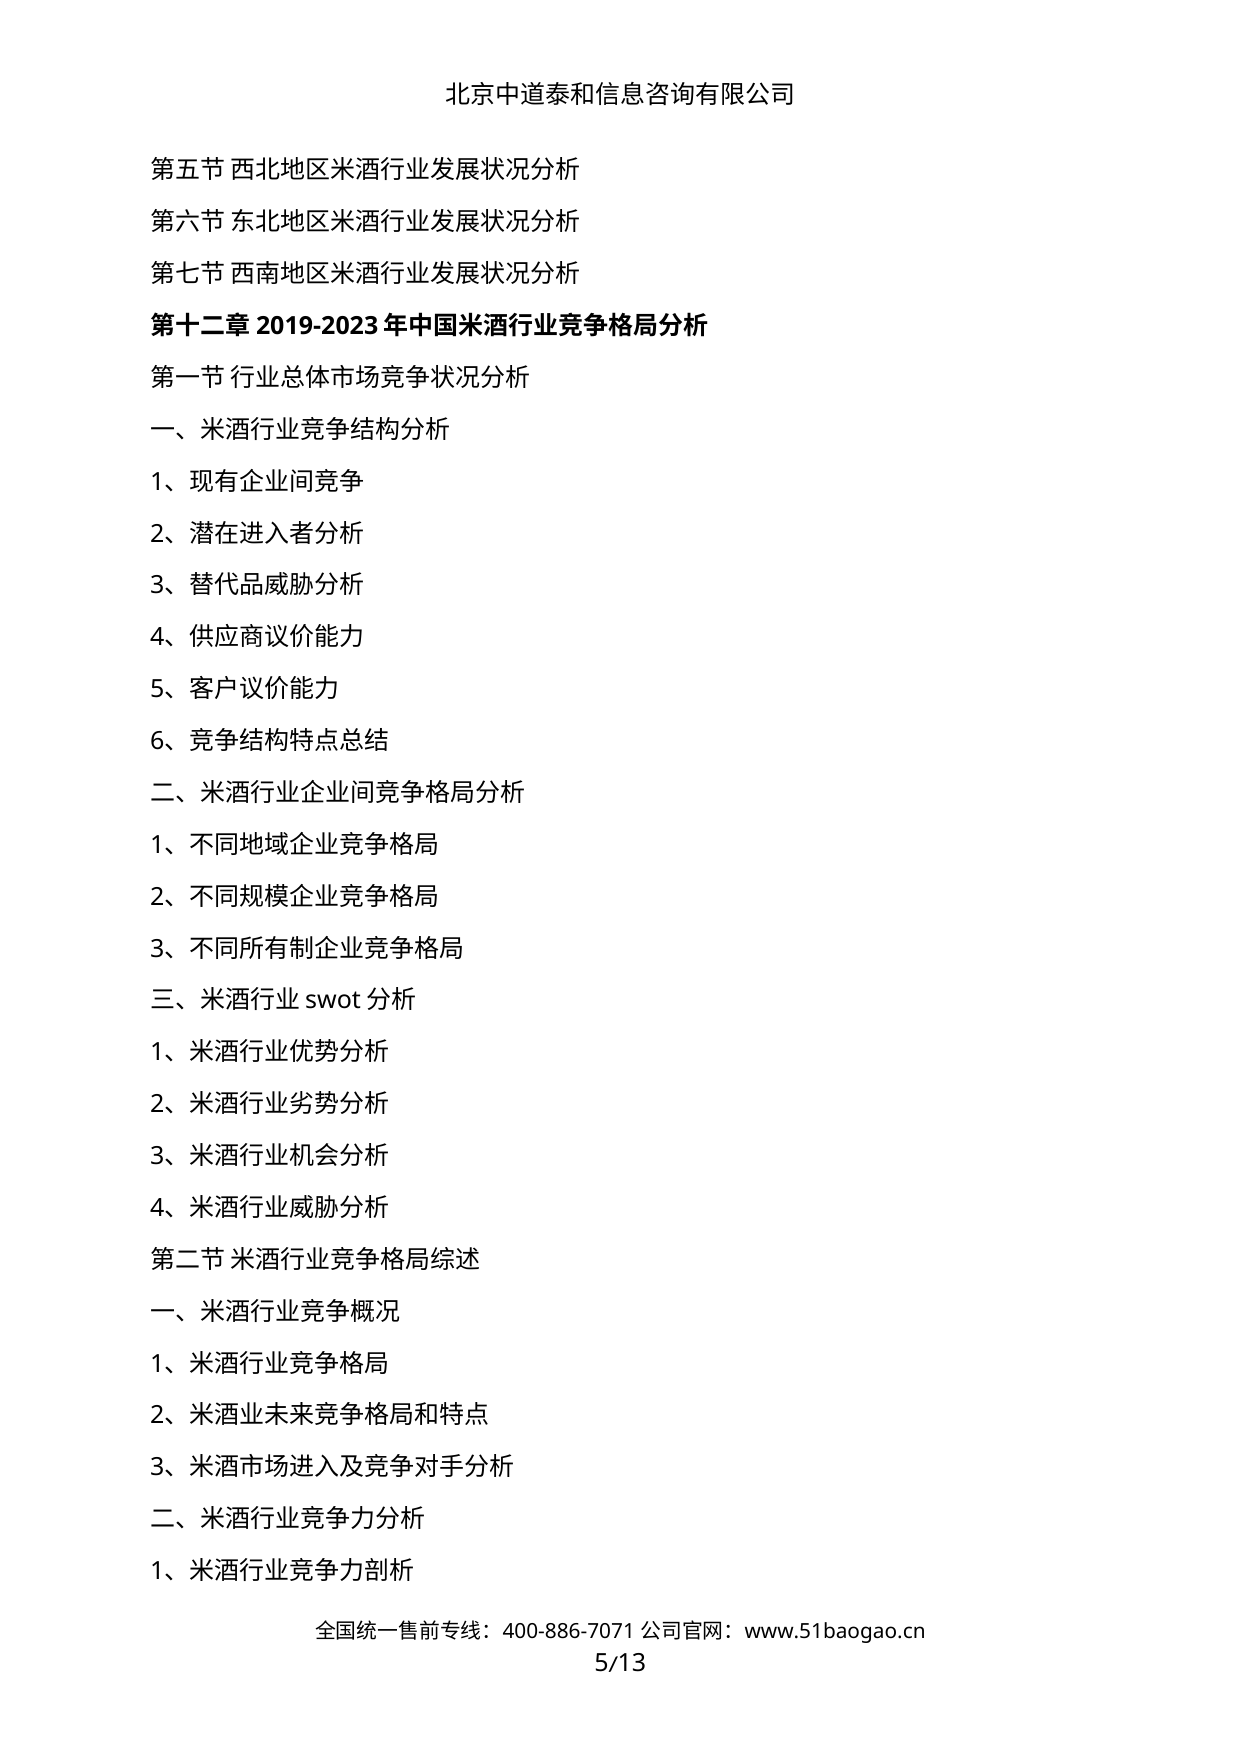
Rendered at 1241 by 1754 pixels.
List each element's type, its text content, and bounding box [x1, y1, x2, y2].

text 2、潜在进入者分析 [150, 513, 1090, 549]
text 3、替代品威胁分析 [150, 565, 1090, 601]
text 1、不同地域企业竞争格局 [150, 824, 1090, 861]
text 2、米酒行业劣势分析 [150, 1084, 1090, 1120]
text 二、米酒行业企业间竞争格局分析 [150, 772, 1090, 809]
text 三、米酒行业swot分析 [150, 980, 1090, 1016]
text 第五节 西北地区米酒行业发展状况分析 [150, 150, 1090, 186]
text 1、现有企业间竞争 [150, 461, 1090, 497]
text 4、供应商议价能力 [150, 617, 1090, 653]
text 2、不同规模企业竞争格局 [150, 876, 1090, 912]
text 第十二章 2019-2023年中国米酒行业竞争格局分析 [150, 306, 1090, 342]
text 3、米酒行业机会分析 [150, 1136, 1090, 1172]
text 第七节 西南地区米酒行业发展状况分析 [150, 254, 1090, 290]
text 3、米酒市场进入及竞争对手分析 [150, 1447, 1090, 1483]
text 第二节 米酒行业竞争格局综述 [150, 1239, 1090, 1276]
text 一、米酒行业竞争结构分析 [150, 409, 1090, 446]
text 第一节 行业总体市场竞争状况分析 [150, 357, 1090, 394]
text 二、米酒行业竞争力分析 [150, 1499, 1090, 1535]
text 2、米酒业未来竞争格局和特点 [150, 1395, 1090, 1431]
text 5、客户议价能力 [150, 669, 1090, 705]
text 1、米酒行业竞争力剖析 [150, 1551, 1090, 1587]
text 第六节 东北地区米酒行业发展状况分析 [150, 202, 1090, 238]
text 4、米酒行业威胁分析 [150, 1187, 1090, 1224]
text 3、不同所有制企业竞争格局 [150, 928, 1090, 964]
text 1、米酒行业优势分析 [150, 1032, 1090, 1068]
text 一、米酒行业竞争概况 [150, 1291, 1090, 1327]
text 1、米酒行业竞争格局 [150, 1343, 1090, 1379]
text 6、竞争结构特点总结 [150, 721, 1090, 757]
